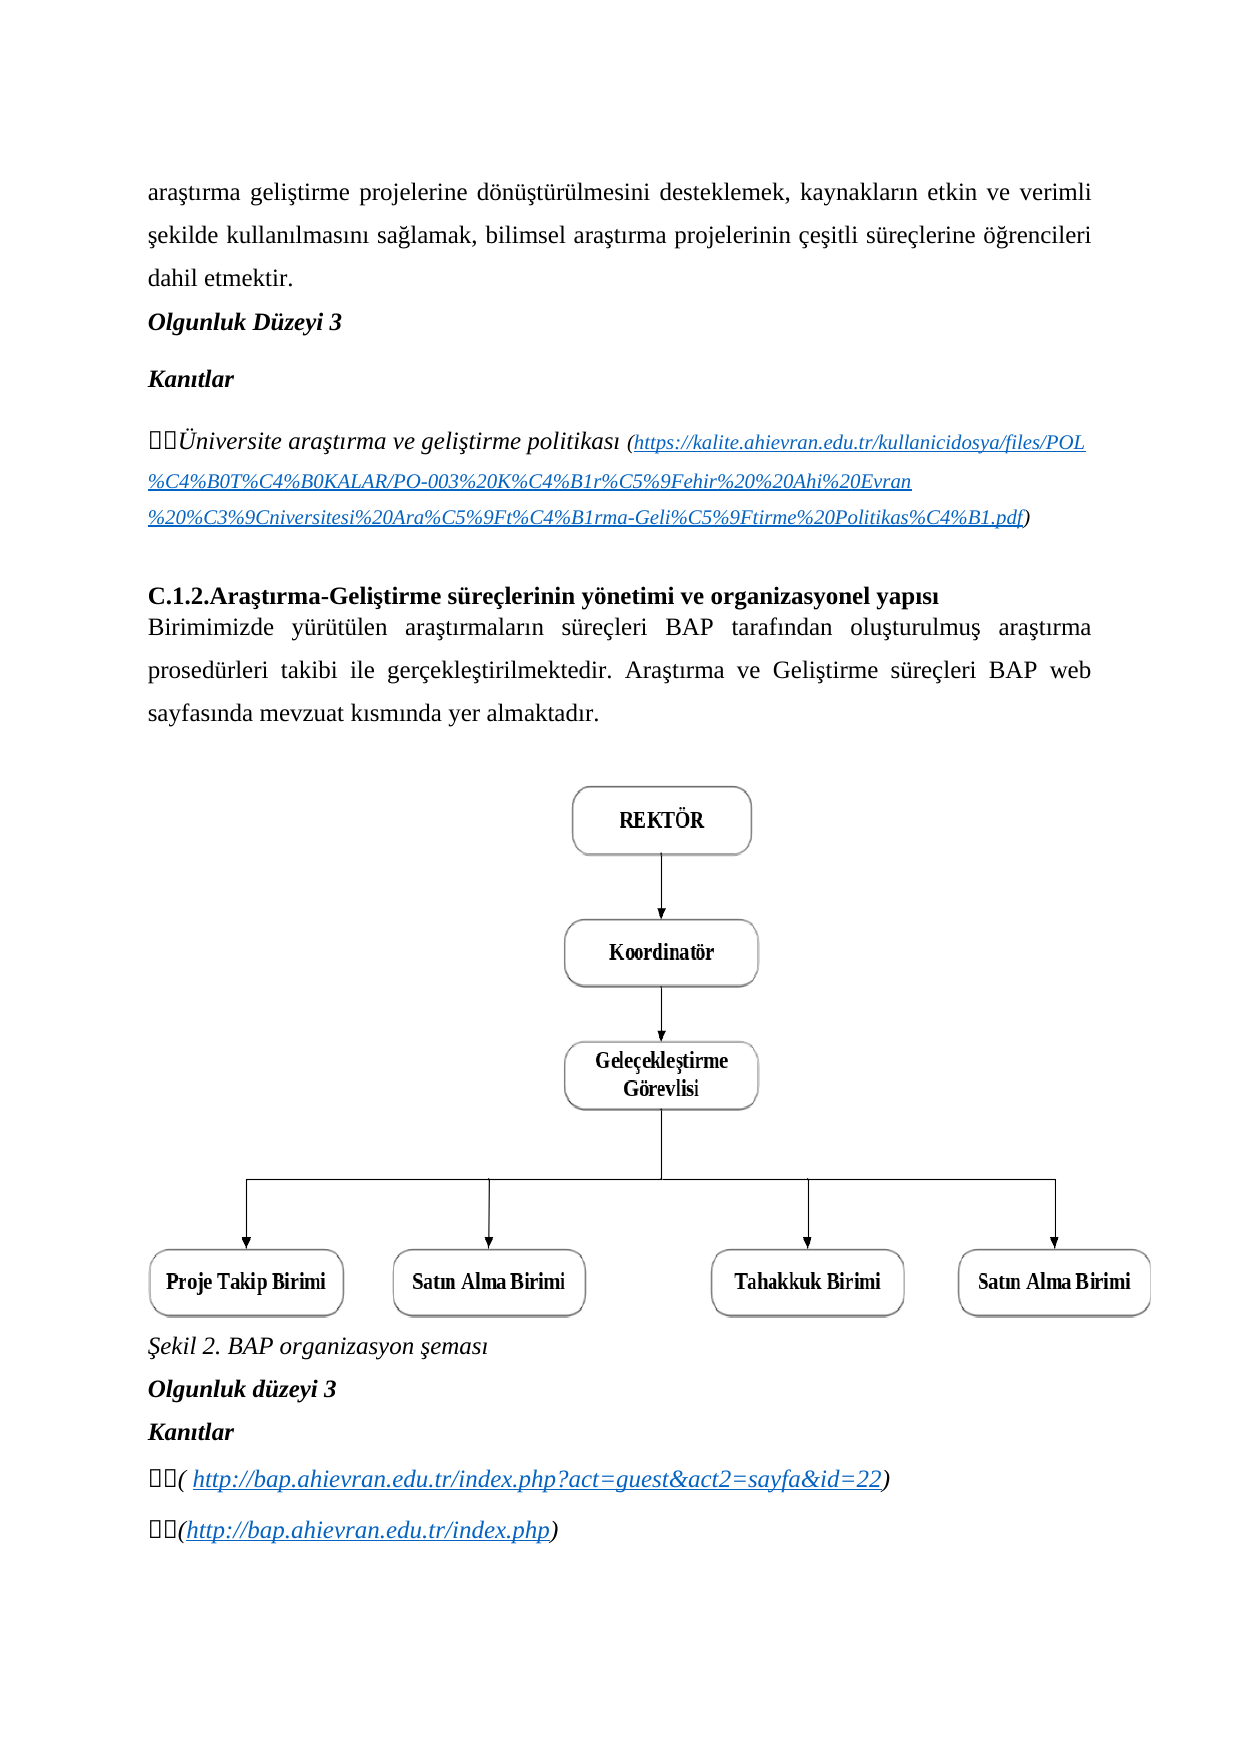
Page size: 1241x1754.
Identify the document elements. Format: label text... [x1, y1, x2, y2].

text Olgunluk düzeyi 3 [148, 1374, 1093, 1403]
text Şekil 2. BAP organizasyon şeması [148, 1331, 1093, 1360]
subtitle C.1.2.Araştırma-Geliştirme süreçlerinin yönetimi ve organizasyonel yapısı [148, 581, 1093, 609]
text (http://bap.ahievran.edu.tr/index.php) [148, 1512, 1093, 1546]
text Birimimizde yürütülen araştırmaların süreçleri BAP tarafından oluşturulmuş araştırma prosedürleri takibi ile gerçekleştirilmektedir. Araştırma ve Geliştirme süreçleri BAP web sayfasında mevzuat kısmında yer almaktadır. [148, 612, 1093, 727]
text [148, 177, 1093, 292]
text Üniversite araştırma ve geliştirme politikası (https://kalite.ahievran.edu.tr/kullanicidosya/files/POL%C4%B0T%C4%B0KALAR/PO-003%20K%C4%B1r%C5%9Fehir%20%20Ahi%20Evran%20%C3%9Cniversitesi%20Ara%C5%9Ft%C4%B1rma-Geli%C5%9Ftirme%20Politikas%C4%B1.pdf) [148, 422, 1093, 529]
text Kanıtlar [148, 1417, 1093, 1446]
text Kanıtlar [148, 364, 1093, 393]
text Olgunluk Düzeyi 3 [148, 307, 1093, 335]
text ( http://bap.ahievran.edu.tr/index.php?act=guest&act2=sayfa&id=22) [148, 1461, 1093, 1494]
